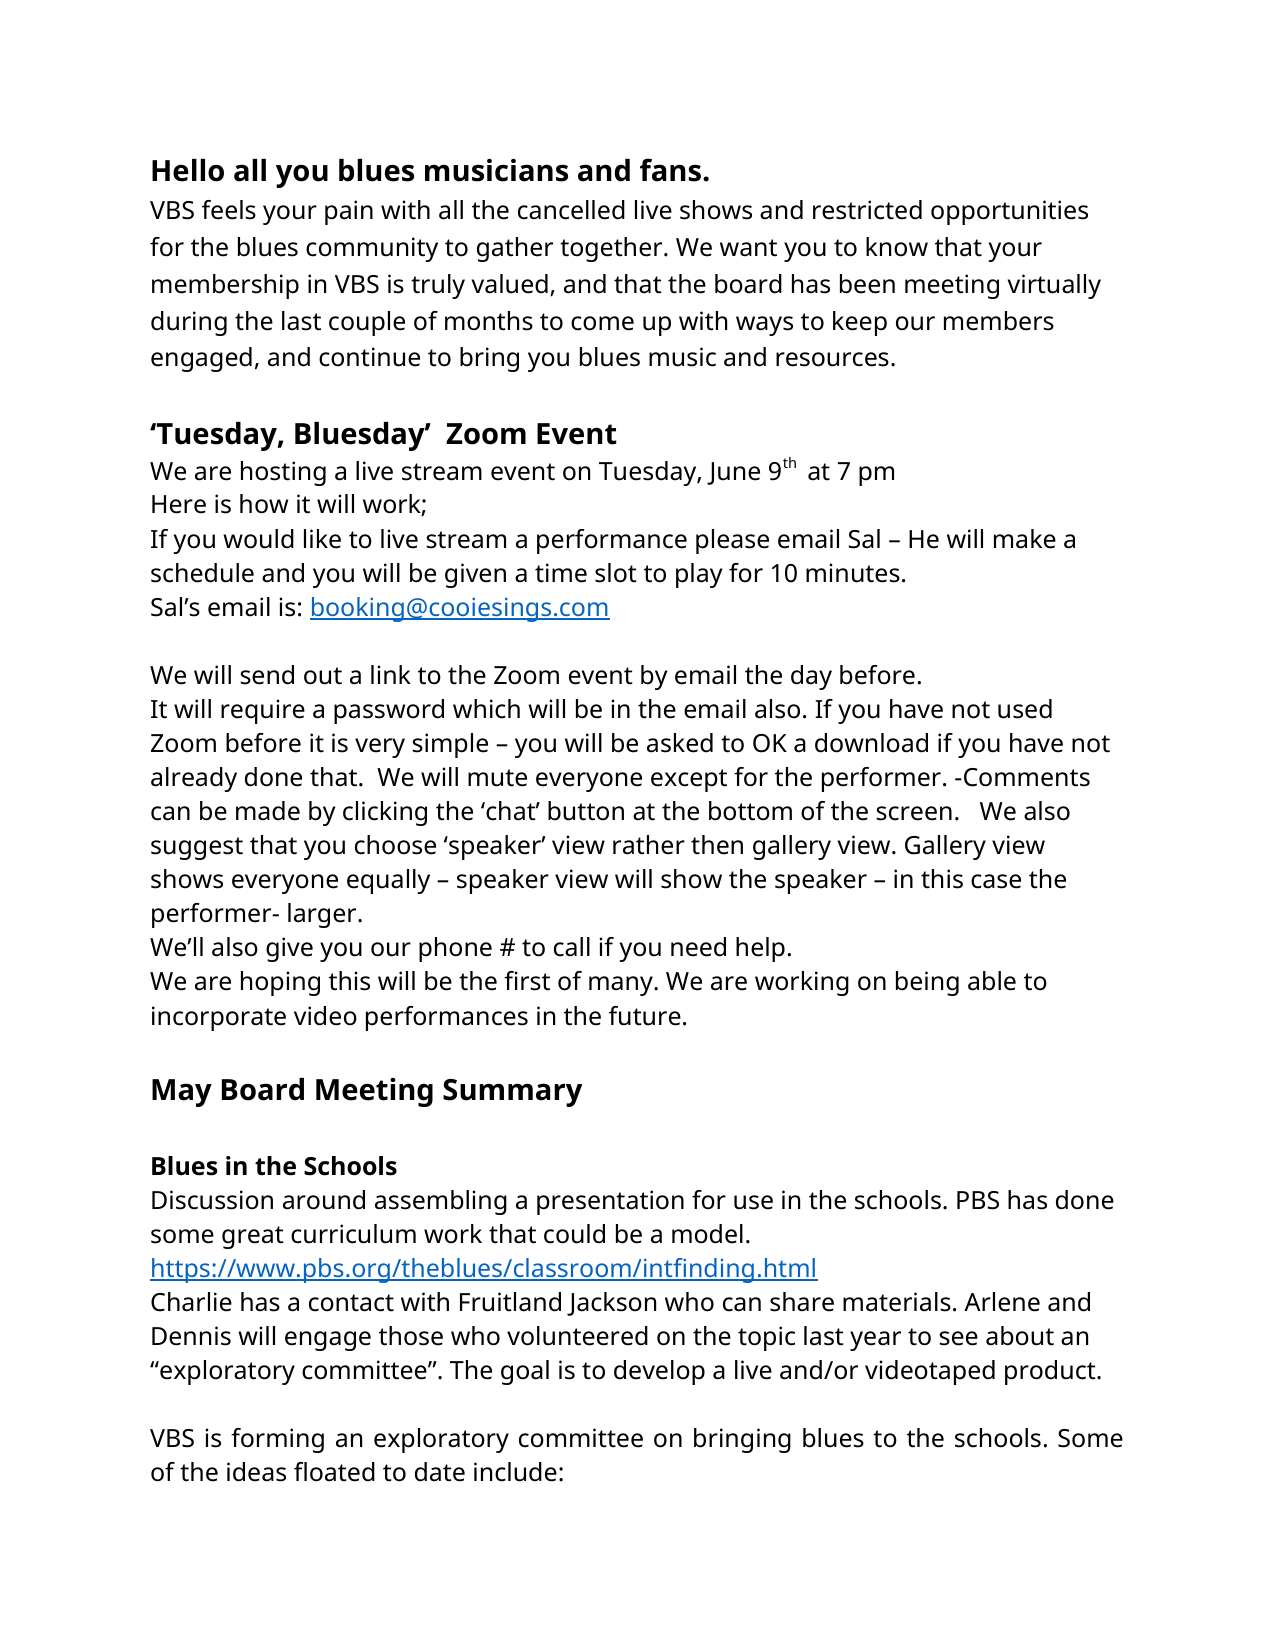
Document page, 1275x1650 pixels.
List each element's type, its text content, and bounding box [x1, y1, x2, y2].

text Sal’s email is: booking@cooiesings.com [150, 589, 1125, 623]
text VBS feels your pain with all the cancelled live shows and restricted opportunities for the blues community to gather together. We want you to know that your membership in VBS is truly valued, and that the board has been meeting virtually during the last couple of months to come up with ways to keep our members engaged, and continue to bring you blues music and resources. [150, 193, 1125, 374]
text Blues in the Schools [150, 1148, 1125, 1183]
text Discussion around assembling a presentation for use in the schools. PBS has done some great curriculum work that could be a model. https://www.pbs.org/theblues/classroom/intfinding.html [150, 1183, 1125, 1285]
text ‘Tuesday, Bluesday’ Zoom Event [150, 413, 1125, 453]
text Here is how it will work; [150, 487, 1125, 521]
text We are hoping this will be the first of many. We are working on being able to incorporate video performances in the future. [150, 964, 1125, 1032]
text Hello all you blues musicians and fans. [150, 150, 1125, 190]
text We are hosting a live stream event on Tuesday, June 9th at 7 pm [150, 453, 1125, 487]
text We’ll also give you our phone # to call if you need help. [150, 930, 1125, 964]
text May Board Meeting Summary [150, 1069, 1125, 1109]
text We will send out a link to the Zoom event by email the day before. [150, 657, 1125, 692]
text If you would like to live stream a performance please email Sal – He will make a schedule and you will be given a time slot to play for 10 minutes. [150, 521, 1125, 589]
text VBS is forming an exploratory committee on bringing blues to the schools. Some of the ideas floated to date include: [150, 1421, 1125, 1489]
text Charlie has a contact with Fruitland Jackson who can share materials. Arlene and Dennis will engage those who volunteered on the topic last year to see about an “exploratory committee”. The goal is to develop a live and/or videotaped product. [150, 1285, 1125, 1387]
text It will require a password which will be in the email also. If you have not used Zoom before it is very simple – you will be asked to OK a download if you have not already done that. We will mute everyone except for the performer. -Comments can be made by clicking the ‘chat’ button at the bottom of the screen. We also suggest that you choose ‘speaker’ view rather then gallery view. Gallery view shows everyone equally – speaker view will show the speaker – in this case the performer- larger. [150, 692, 1125, 930]
